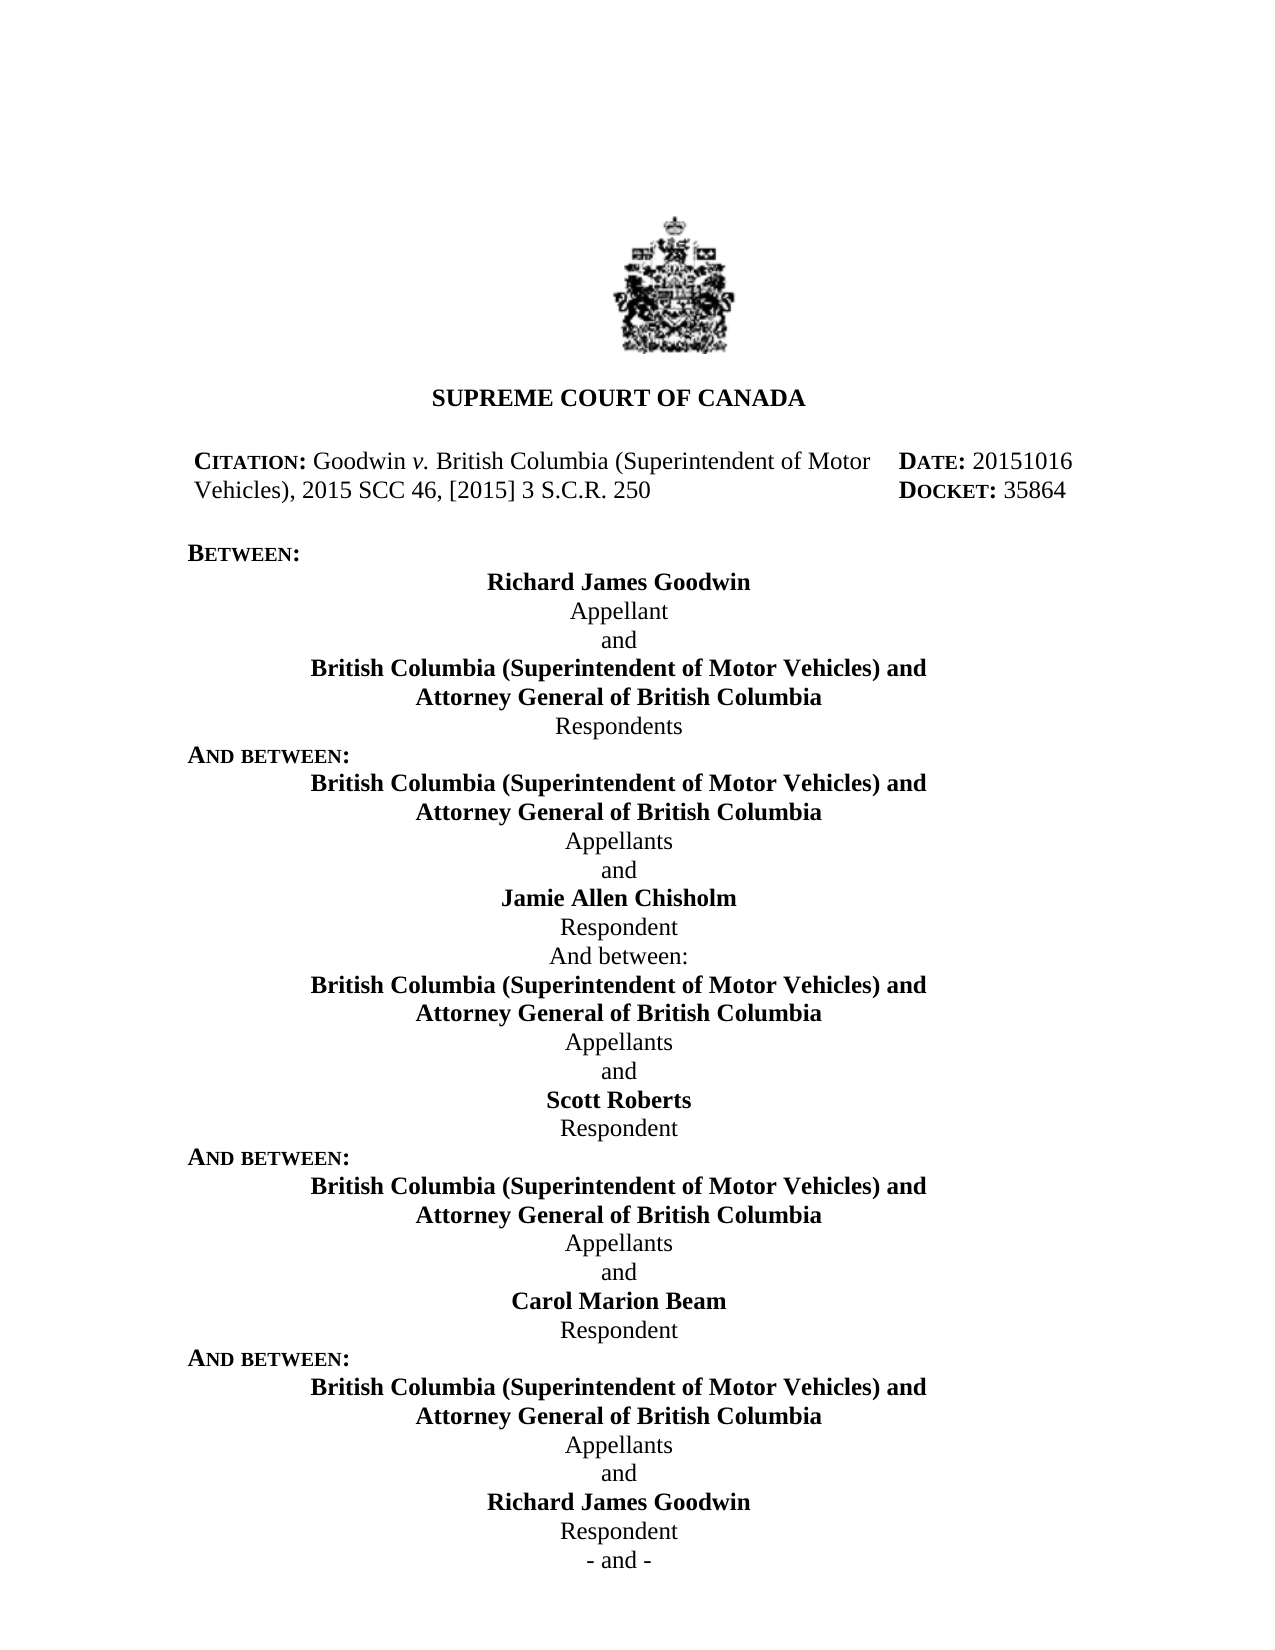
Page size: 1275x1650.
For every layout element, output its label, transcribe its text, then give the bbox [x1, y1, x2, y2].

text and [187, 1458, 1050, 1487]
table_header Date: 20151016 Docket: 35864 [893, 440, 1185, 510]
text Attorney General of British Columbia [187, 1401, 1050, 1430]
table_header Citation: Goodwin v. British Columbia (Superintendent of Motor Vehicles), 2015 SCC 46, [2015] 3 S.C.R. 250 [188, 440, 892, 510]
picture [612, 216, 738, 354]
text Attorney General of British Columbia [187, 1200, 1050, 1228]
text And between: [187, 740, 1050, 768]
text and [187, 1056, 1050, 1085]
text Appellants [187, 1228, 1050, 1257]
text and [187, 625, 1050, 653]
text Jamie Allen Chisholm [187, 883, 1050, 912]
text Respondent [187, 1516, 1050, 1545]
text British Columbia (Superintendent of Motor Vehicles) and [187, 768, 1050, 797]
text And between: [187, 1142, 1050, 1171]
text British Columbia (Superintendent of Motor Vehicles) and [187, 1171, 1050, 1200]
text Scott Roberts [187, 1085, 1050, 1113]
text and [187, 1257, 1050, 1286]
text Appellants [187, 826, 1050, 855]
text British Columbia (Superintendent of Motor Vehicles) and [187, 970, 1050, 998]
text Attorney General of British Columbia [187, 998, 1050, 1027]
text Respondents [187, 711, 1050, 740]
text Respondent [187, 1113, 1050, 1142]
text Appellants [187, 1430, 1050, 1458]
text And between: [187, 941, 1050, 970]
text British Columbia (Superintendent of Motor Vehicles) and [187, 1372, 1050, 1401]
text Richard James Goodwin [187, 567, 1050, 596]
text Appellants [187, 1027, 1050, 1056]
text Richard James Goodwin [187, 1487, 1050, 1516]
text Attorney General of British Columbia [187, 682, 1050, 711]
text Respondent [187, 912, 1050, 941]
text British Columbia (Superintendent of Motor Vehicles) and [187, 653, 1050, 682]
text Respondent [187, 1315, 1050, 1343]
text and [187, 855, 1050, 883]
text And between: [187, 1343, 1050, 1372]
text Carol Marion Beam [187, 1286, 1050, 1315]
text Appellant [187, 596, 1050, 625]
text SUPREME COURT OF CANADA [187, 383, 1050, 411]
text Between: [187, 538, 1050, 567]
text - and - [187, 1545, 1050, 1573]
text Attorney General of British Columbia [187, 797, 1050, 826]
